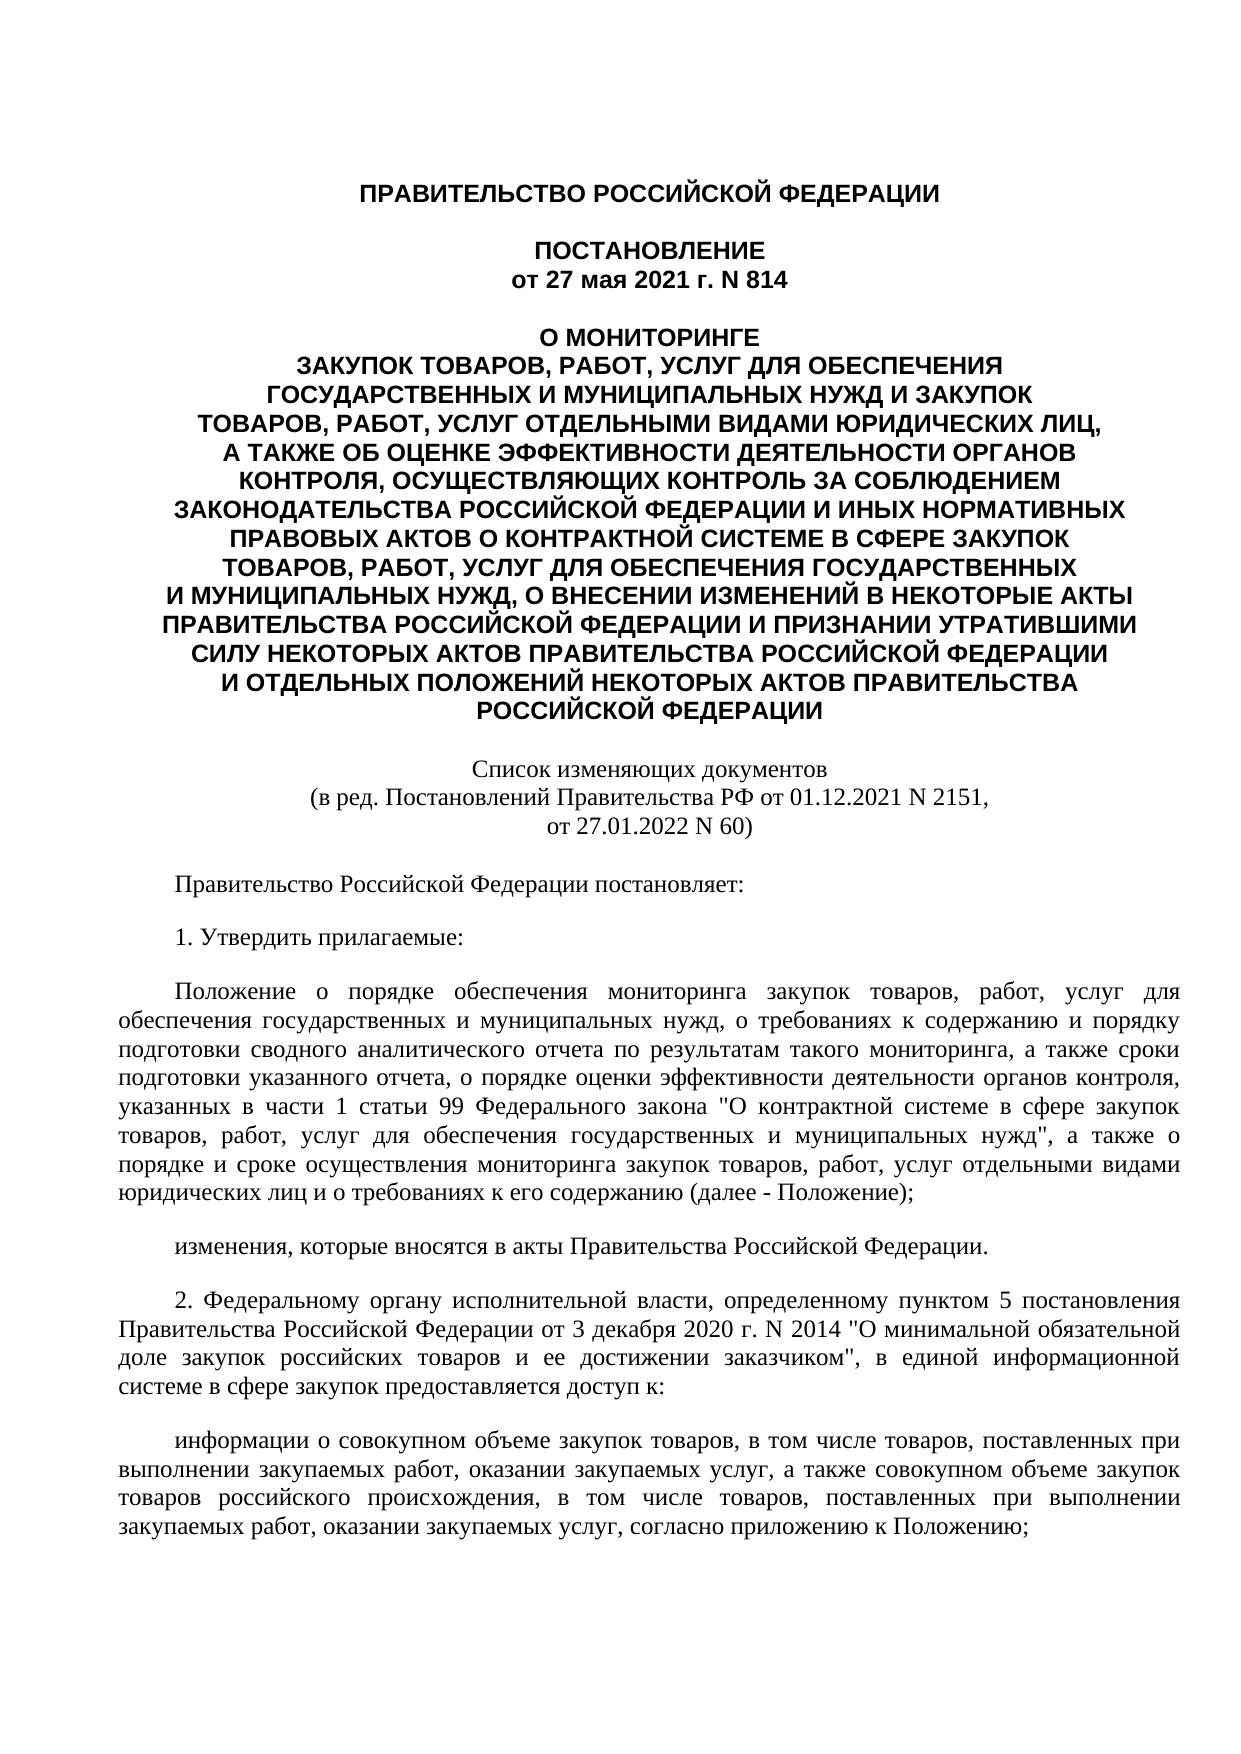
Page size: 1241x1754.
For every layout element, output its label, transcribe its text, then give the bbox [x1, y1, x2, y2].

text изменения, которые вносятся в акты Правительства Российской Федерации. [118, 1231, 1181, 1260]
title СИЛУ НЕКОТОРЫХ АКТОВ ПРАВИТЕЛЬСТВА РОССИЙСКОЙ ФЕДЕРАЦИИ [118, 639, 1181, 667]
title ГОСУДАРСТВЕННЫХ И МУНИЦИПАЛЬНЫХ НУЖД И ЗАКУПОК [118, 380, 1181, 409]
title ПРАВОВЫХ АКТОВ О КОНТРАКТНОЙ СИСТЕМЕ В СФЕРЕ ЗАКУПОК [118, 524, 1181, 552]
text Положение о порядке обеспечения мониторинга закупок товаров, работ, услуг для обеспечения государственных и муниципальных нужд, о требованиях к содержанию и порядку подготовки сводного аналитического отчета по результатам такого мониторинга, а также сроки подготовки указанного отчета, о порядке оценки эффективности деятельности органов контроля, указанных в части 1 статьи 99 Федерального закона "О контрактной системе в сфере закупок товаров, работ, услуг для обеспечения государственных и муниципальных нужд", а также о порядке и сроке осуществления мониторинга закупок товаров, работ, услуг отдельными видами юридических лиц и о требованиях к его содержанию (далее - Положение); [118, 976, 1181, 1206]
title ЗАКУПОК ТОВАРОВ, РАБОТ, УСЛУГ ДЛЯ ОБЕСПЕЧЕНИЯ [118, 351, 1181, 380]
text Список изменяющих документов [118, 754, 1181, 782]
title И МУНИЦИПАЛЬНЫХ НУЖД, О ВНЕСЕНИИ ИЗМЕНЕНИЙ В НЕКОТОРЫЕ АКТЫ [118, 581, 1181, 610]
text информации о совокупном объеме закупок товаров, в том числе товаров, поставленных при выполнении закупаемых работ, оказании закупаемых услуг, а также совокупном объеме закупок товаров российского происхождения, в том числе товаров, поставленных при выполнении закупаемых работ, оказании закупаемых услуг, согласно приложению к Положению; [118, 1425, 1181, 1540]
text Правительство Российской Федерации постановляет: [118, 869, 1181, 897]
title РОССИЙСКОЙ ФЕДЕРАЦИИ [118, 696, 1181, 725]
title А ТАКЖЕ ОБ ОЦЕНКЕ ЭФФЕКТИВНОСТИ ДЕЯТЕЛЬНОСТИ ОРГАНОВ [118, 437, 1181, 466]
text 1. Утвердить прилагаемые: [118, 922, 1181, 951]
text (в ред. Постановлений Правительства РФ от 01.12.2021 N 2151, [118, 782, 1181, 811]
title ТОВАРОВ, РАБОТ, УСЛУГ ДЛЯ ОБЕСПЕЧЕНИЯ ГОСУДАРСТВЕННЫХ [118, 552, 1181, 581]
title И ОТДЕЛЬНЫХ ПОЛОЖЕНИЙ НЕКОТОРЫХ АКТОВ ПРАВИТЕЛЬСТВА [118, 667, 1181, 696]
title ПОСТАНОВЛЕНИЕ [118, 236, 1181, 265]
title ПРАВИТЕЛЬСТВА РОССИЙСКОЙ ФЕДЕРАЦИИ И ПРИЗНАНИИ УТРАТИВШИМИ [118, 610, 1181, 639]
text 2. Федеральному органу исполнительной власти, определенному пунктом 5 постановления Правительства Российской Федерации от 3 декабря 2020 г. N 2014 "О минимальной обязательной доле закупок российских товаров и ее достижении заказчиком", в единой информационной системе в сфере закупок предоставляется доступ к: [118, 1285, 1181, 1400]
title ТОВАРОВ, РАБОТ, УСЛУГ ОТДЕЛЬНЫМИ ВИДАМИ ЮРИДИЧЕСКИХ ЛИЦ, [118, 409, 1181, 437]
title ЗАКОНОДАТЕЛЬСТВА РОССИЙСКОЙ ФЕДЕРАЦИИ И ИНЫХ НОРМАТИВНЫХ [118, 495, 1181, 524]
title КОНТРОЛЯ, ОСУЩЕСТВЛЯЮЩИХ КОНТРОЛЬ ЗА СОБЛЮДЕНИЕМ [118, 466, 1181, 495]
title от 27 мая 2021 г. N 814 [118, 265, 1181, 294]
title ПРАВИТЕЛЬСТВО РОССИЙСКОЙ ФЕДЕРАЦИИ [118, 179, 1181, 207]
title от 27.01.2022 N 60) [118, 811, 1181, 840]
title О МОНИТОРИНГЕ [118, 322, 1181, 351]
